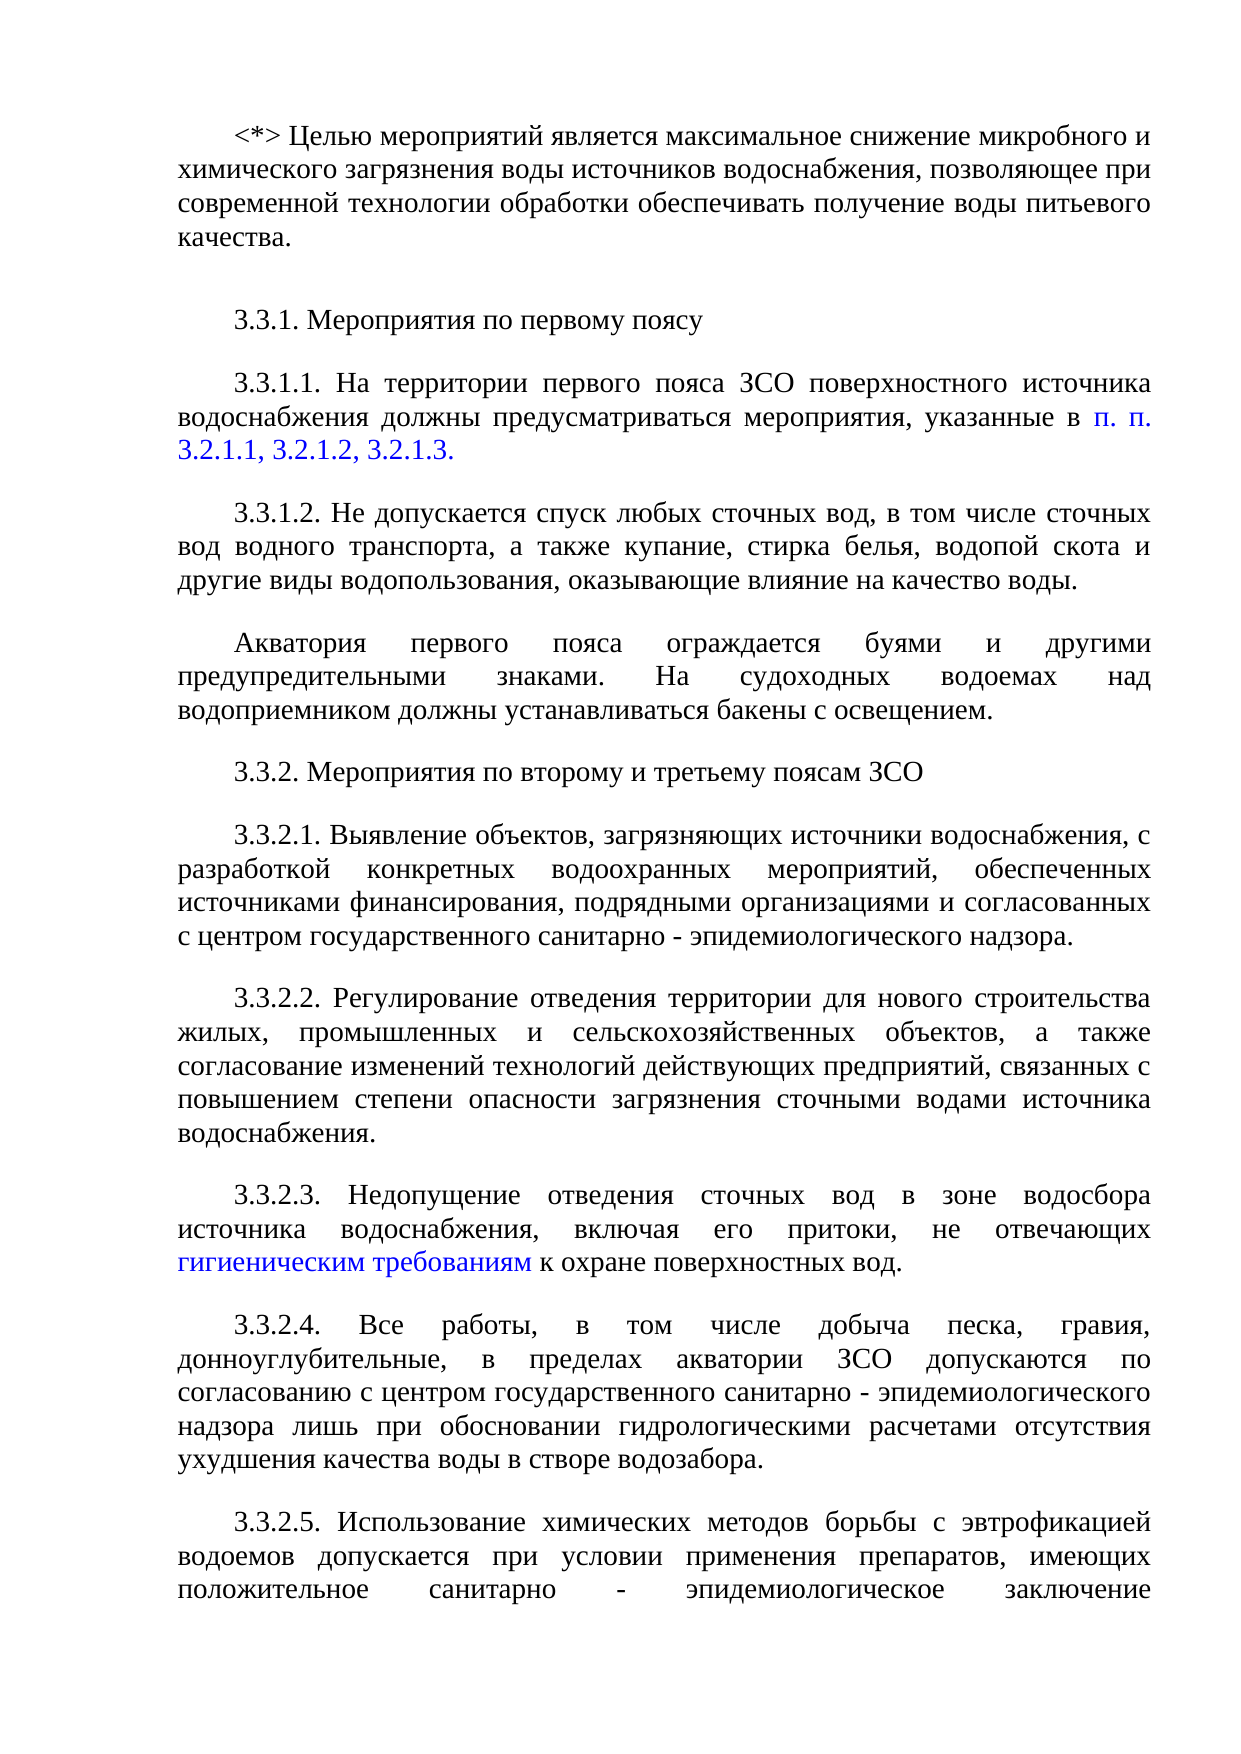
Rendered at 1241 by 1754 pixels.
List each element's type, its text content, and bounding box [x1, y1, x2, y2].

text 3.3.2.1. Выявление объектов, загрязняющих источники водоснабжения, с разработкой конкретных водоохранных мероприятий, обеспеченных источниками финансирования, подрядными организациями и согласованных с центром государственного санитарно - эпидемиологического надзора. [177, 817, 1152, 951]
text 3.3.1.1. На территории первого пояса ЗСО поверхностного источника водоснабжения должны предусматриваться мероприятия, указанные в п. п. 3.2.1.1, 3.2.1.2, 3.2.1.3. [177, 365, 1152, 466]
text 3.3.1.2. Не допускается спуск любых сточных вод, в том числе сточных вод водного транспорта, а также купание, стирка белья, водопой скота и другие виды водопользования, оказывающие влияние на качество воды. [177, 495, 1152, 596]
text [177, 1504, 1152, 1605]
text 3.3.1. Мероприятия по первому поясу [177, 302, 1152, 336]
text <*> Целью мероприятий является максимальное снижение микробного и химического загрязнения воды источников водоснабжения, позволяющее при современной технологии обработки обеспечивать получение воды питьевого качества. [177, 118, 1152, 252]
text 3.3.2.2. Регулирование отведения территории для нового строительства жилых, промышленных и сельскохозяйственных объектов, а также согласование изменений технологий действующих предприятий, связанных с повышением степени опасности загрязнения сточными водами источника водоснабжения. [177, 981, 1152, 1148]
text 3.3.2.3. Недопущение отведения сточных вод в зоне водосбора источника водоснабжения, включая его притоки, не отвечающих гигиеническим требованиям к охране поверхностных вод. [177, 1177, 1152, 1278]
text Акватория первого пояса ограждается буями и другими предупредительными знаками. На судоходных водоемах над водоприемником должны устанавливаться бакены с освещением. [177, 625, 1152, 725]
text 3.3.2.4. Все работы, в том числе добыча песка, гравия, донноуглубительные, в пределах акватории ЗСО допускаются по согласованию с центром государственного санитарно - эпидемиологического надзора лишь при обосновании гидрологическими расчетами отсутствия ухудшения качества воды в створе водозабора. [177, 1307, 1152, 1475]
text 3.3.2. Мероприятия по второму и третьему поясам ЗСО [177, 754, 1152, 788]
